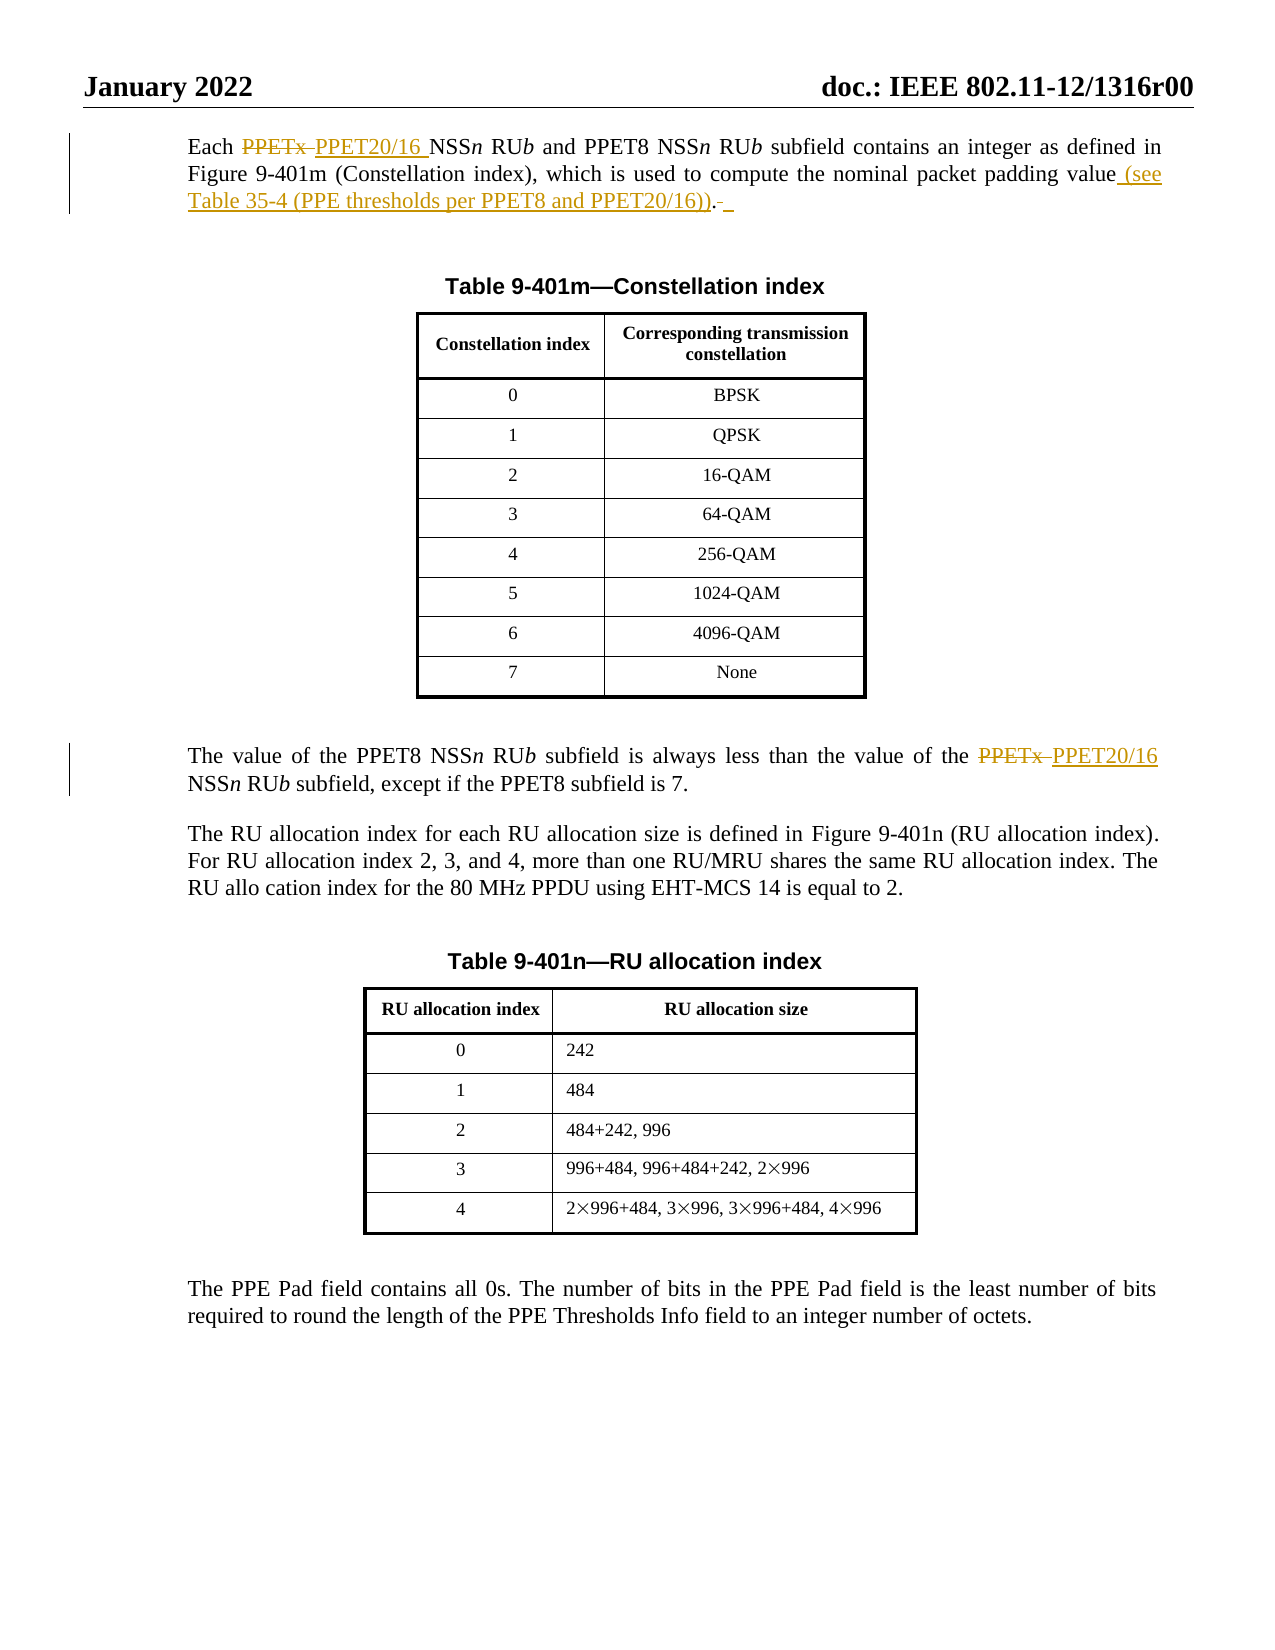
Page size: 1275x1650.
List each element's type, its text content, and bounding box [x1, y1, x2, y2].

table_cell 16-QAM [605, 459, 863, 497]
table_cell BPSK [605, 380, 863, 418]
table_cell 4 [419, 538, 604, 577]
table_cell 5 [419, 578, 604, 616]
table_cell 2996+484, 3996, 3996+484, 4996 [553, 1193, 915, 1232]
text The RU allocation index for each RU allocation size is defined in Figure 9-401n (RU allocation index). For RU allocation index 2, 3, and 4, more than one RU/MRU shares the same RU allocation index. The RU allo cation index for the 80 MHz PPDU using EHT-MCS 14 is equal to 2. [187, 820, 1159, 901]
table_cell QPSK [605, 419, 863, 458]
table_cell 256-QAM [605, 538, 863, 577]
table_header RU allocation size [553, 990, 915, 1032]
table_cell 3 [367, 1154, 552, 1192]
table_header RU allocation index [367, 990, 552, 1032]
table_cell 242 [553, 1035, 915, 1073]
table_header Constellation index [419, 315, 604, 377]
text Table 9-401n—RU allocation index [182, 948, 1088, 975]
table_cell 1024-QAM [605, 578, 863, 616]
table_cell 2 [419, 459, 604, 497]
table_cell 484 [553, 1074, 915, 1113]
table_header Corresponding transmission constellation [605, 315, 863, 377]
text The value of the PPET8 NSSn RUb subfield is always less than the value of the NSSn RUb subfield, except if the PPET8 subfield is 7. [187, 743, 1159, 796]
table_cell 996+484, 996+484+242, 2996 [553, 1154, 915, 1192]
table_cell 0 [419, 380, 604, 418]
table_cell 1 [367, 1074, 552, 1113]
text Each NSSn RUb and PPET8 NSSn RUb subfield contains an integer as defined in Figure 9-401m (Constellation index), which is used to compute the nominal packet padding value. [187, 133, 1161, 214]
table_cell 1 [419, 419, 604, 458]
table_cell 4096-QAM [605, 617, 863, 656]
table_cell 6 [419, 617, 604, 656]
table_cell 2 [367, 1114, 552, 1153]
table_cell 4 [367, 1193, 552, 1232]
table_cell 3 [419, 499, 604, 537]
text Table 9-401m—Constellation index [182, 273, 1088, 299]
table_cell 64-QAM [605, 499, 863, 537]
table_cell 0 [367, 1035, 552, 1073]
table_cell 484+242, 996 [553, 1114, 915, 1153]
text The PPE Pad field contains all 0s. The number of bits in the PPE Pad field is the least number of bits required to round the length of the PPE Thresholds Info field to an integer number of octets. [187, 1274, 1159, 1328]
table_cell 7 [419, 657, 604, 695]
table_cell None [605, 657, 863, 695]
